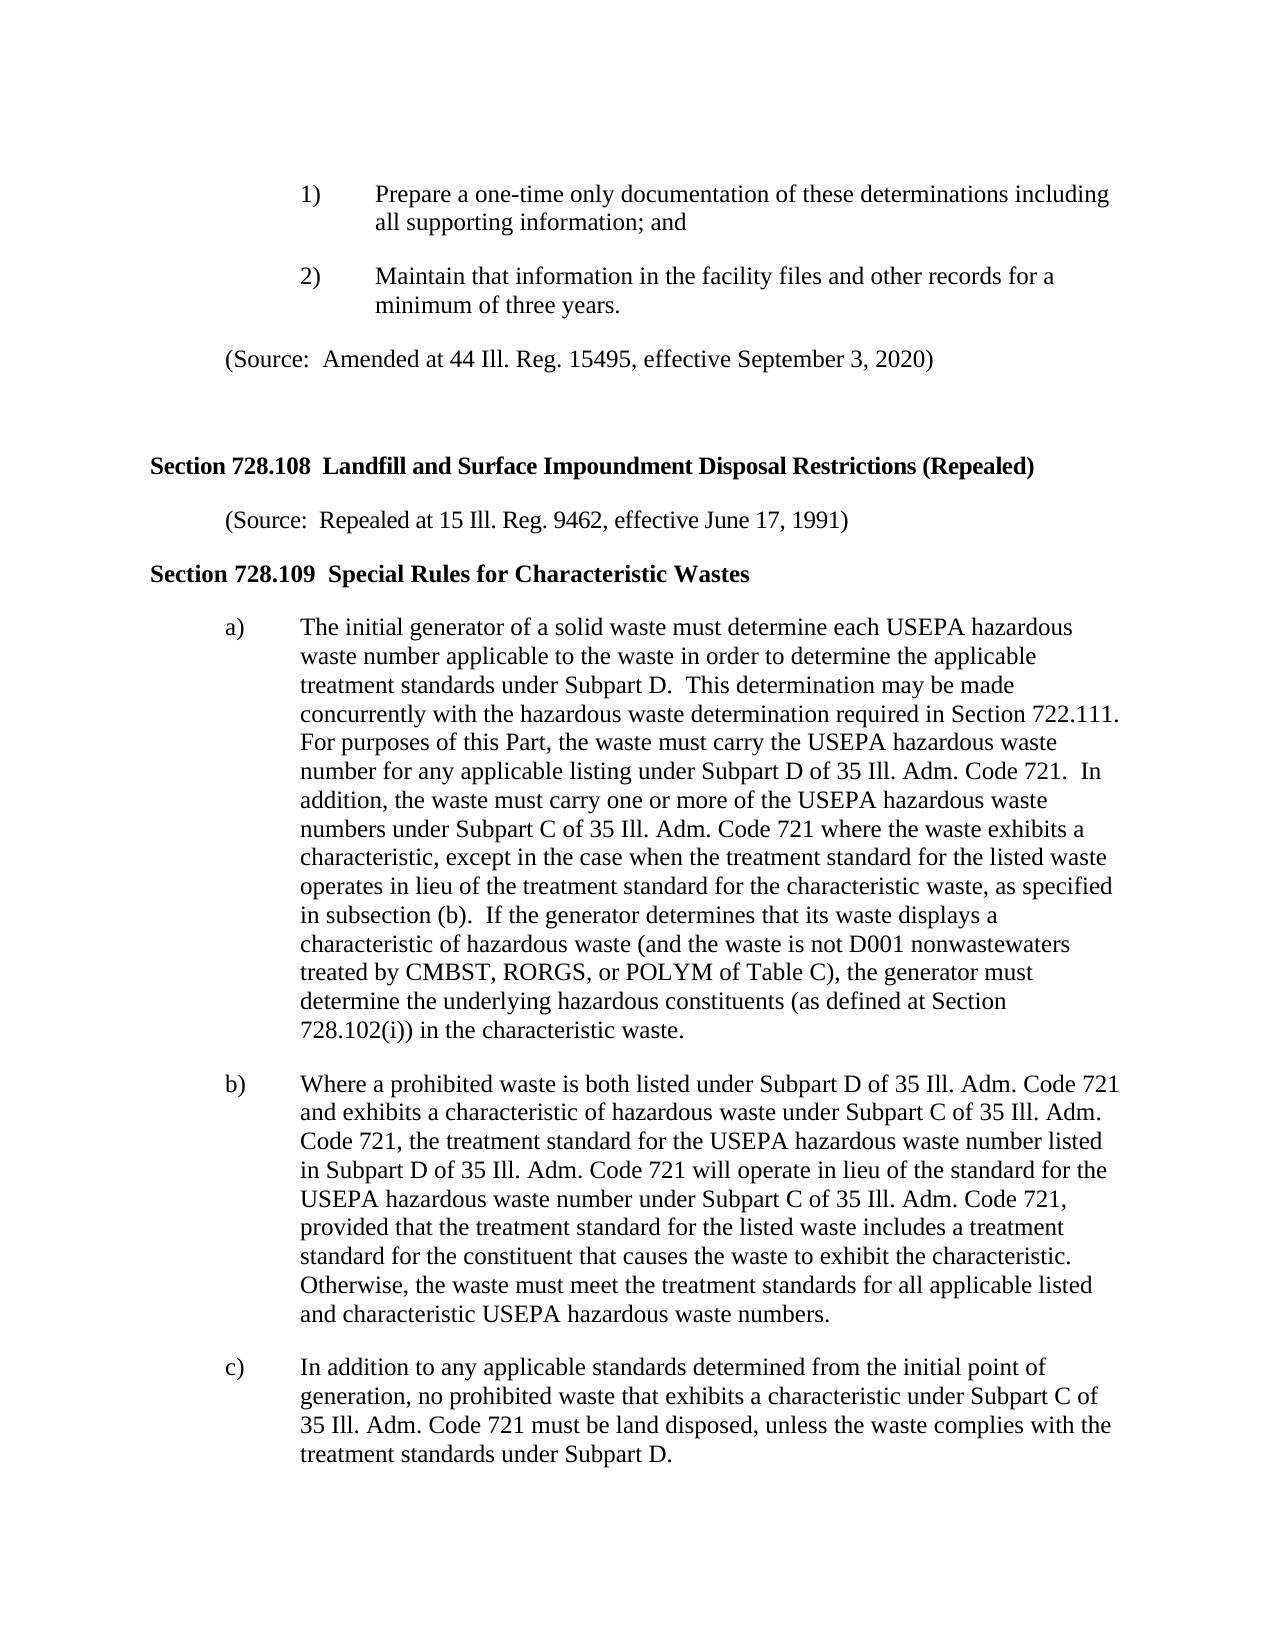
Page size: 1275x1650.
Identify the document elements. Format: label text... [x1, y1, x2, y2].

text Section 728.109 Special Rules for Characteristic Wastes [150, 559, 1125, 587]
text 1) Prepare a one-time only documentation of these determinations including all supporting information; and [300, 179, 1125, 236]
text c) In addition to any applicable standards determined from the initial point of generation, no prohibited waste that exhibits a characteristic under Subpart C of 35 Ill. Adm. Code 721 must be land disposed, unless the waste complies with the treatment standards under Subpart D. [225, 1352, 1125, 1467]
text (Source: Repealed at 15 Ill. Reg. 9462, effective June 17, 1991) [225, 505, 1125, 534]
text 2) Maintain that information in the facility files and other records for a minimum of three years. [300, 261, 1125, 319]
text b) Where a prohibited waste is both listed under Subpart D of 35 Ill. Adm. Code 721 and exhibits a characteristic of hazardous waste under Subpart C of 35 Ill. Adm. Code 721, the treatment standard for the USEPA hazardous waste number listed in Subpart D of 35 Ill. Adm. Code 721 will operate in lieu of the standard for the USEPA hazardous waste number under Subpart C of 35 Ill. Adm. Code 721, provided that the treatment standard for the listed waste includes a treatment standard for the constituent that causes the waste to exhibit the characteristic. Otherwise, the waste must meet the treatment standards for all applicable listed and characteristic USEPA hazardous waste numbers. [225, 1069, 1125, 1327]
text (Source: Amended at 44 Ill. Reg. 15495, effective September 3, 2020) [225, 344, 1125, 372]
text Section 728.108 Landfill and Surface Impoundment Disposal Restrictions (Repealed) [150, 451, 1125, 480]
text a) The initial generator of a solid waste must determine each USEPA hazardous waste number applicable to the waste in order to determine the applicable treatment standards under Subpart D. This determination may be made concurrently with the hazardous waste determination required in Section 722.111. For purposes of this Part, the waste must carry the USEPA hazardous waste number for any applicable listing under Subpart D of 35 Ill. Adm. Code 721. In addition, the waste must carry one or more of the USEPA hazardous waste numbers under Subpart C of 35 Ill. Adm. Code 721 where the waste exhibits a characteristic, except in the case when the treatment standard for the listed waste operates in lieu of the treatment standard for the characteristic waste, as specified in subsection (b). If the generator determines that its waste displays a characteristic of hazardous waste (and the waste is not D001 nonwastewaters treated by CMBST, RORGS, or POLYM of Table C), the generator must determine the underlying hazardous constituents (as defined at Section 728.102(i)) in the characteristic waste. [225, 612, 1125, 1044]
